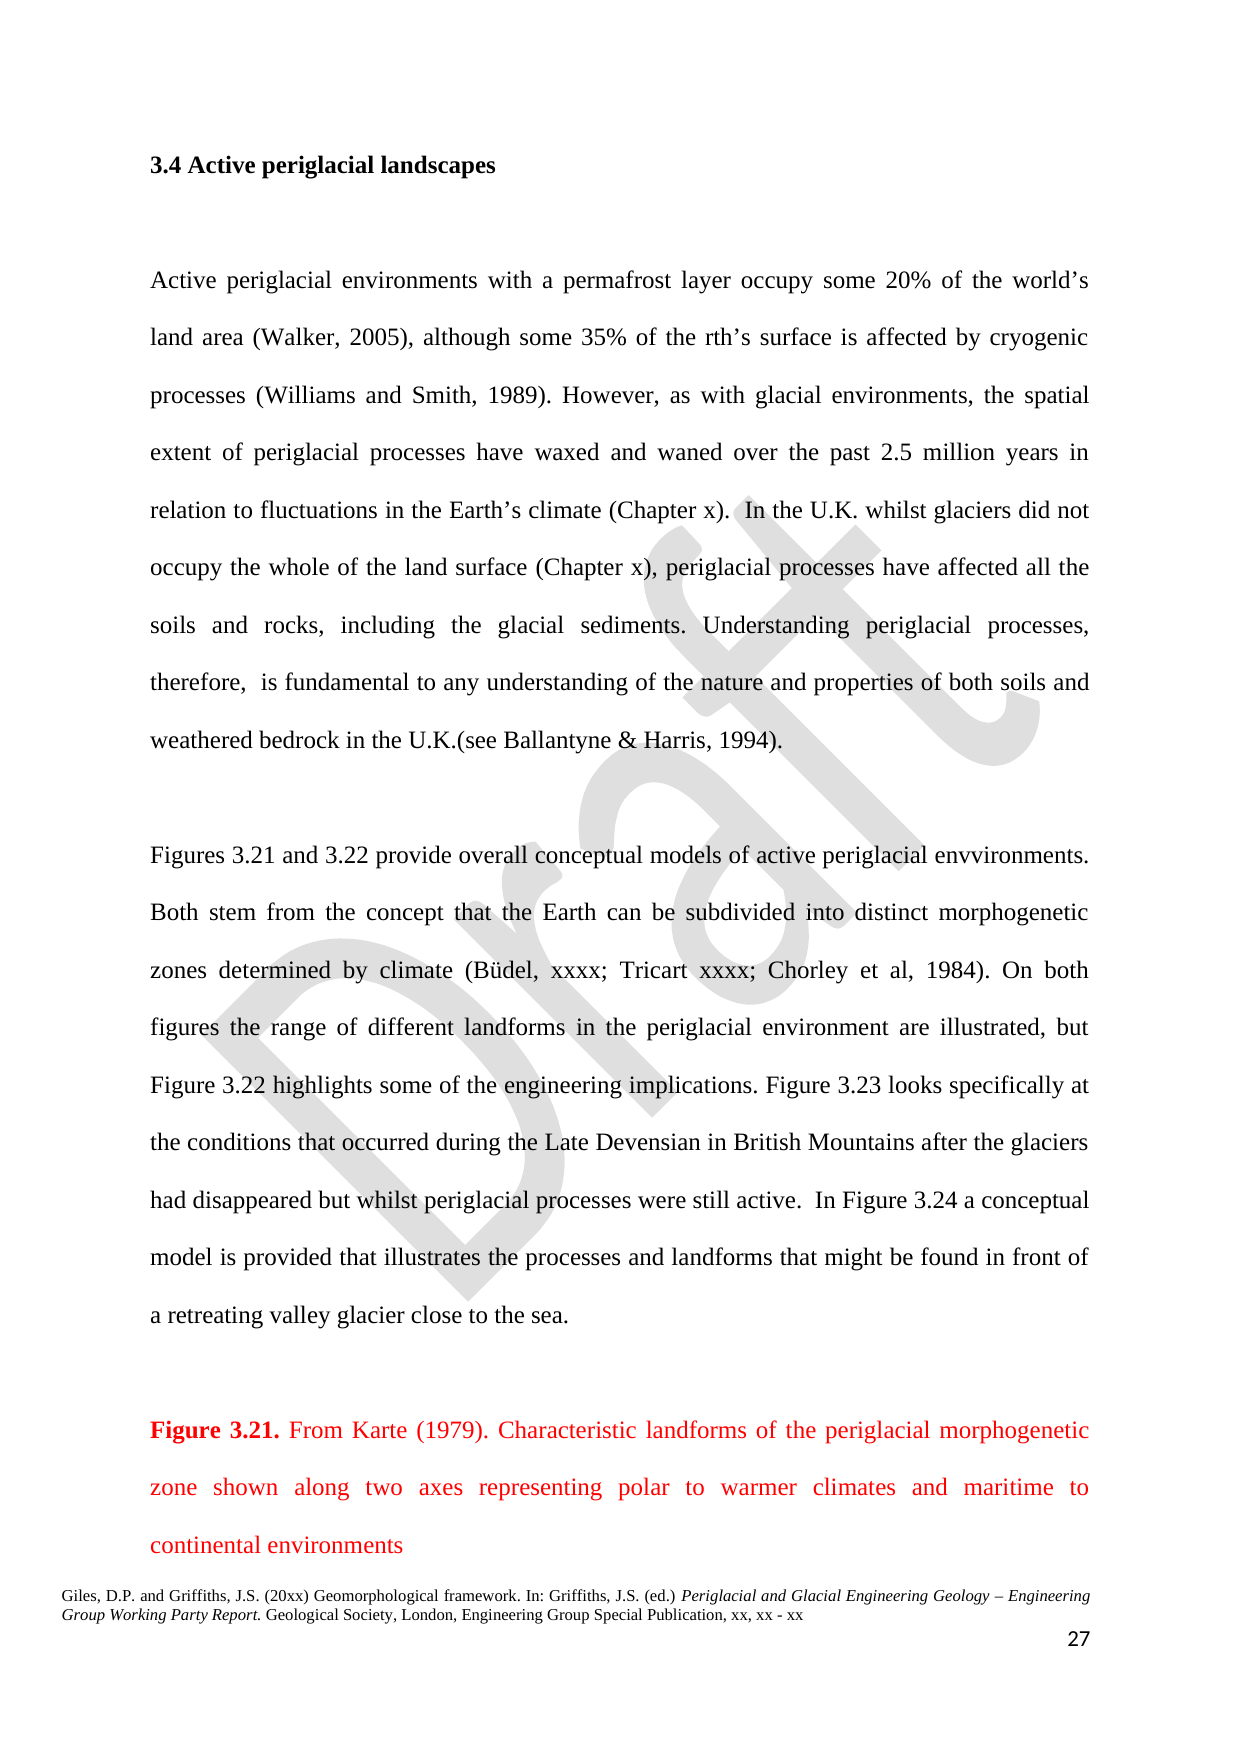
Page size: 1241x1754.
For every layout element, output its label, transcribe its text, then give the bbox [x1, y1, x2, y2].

text Figure 3.21. From Karte (1979). Characteristic landforms of the periglacial morphogenetic zone shown along two axes representing polar to warmer climates and maritime to continental environments [150, 1415, 1090, 1559]
text Figures 3.21 and 3.22 provide overall conceptual models of active periglacial envvironments. Both stem from the concept that the Earth can be subdivided into distinct morphogenetic zones determined by climate (Büdel, xxxx; Tricart xxxx; Chorley et al, 1984). On both figures the range of different landforms in the periglacial environment are illustrated, but Figure 3.22 highlights some of the engineering implications. Figure 3.23 looks specifically at the conditions that occurred during the Late Devensian in British Mountains after the glaciers had disappeared but whilst periglacial processes were still active. In Figure 3.24 a conceptual model is provided that illustrates the processes and landforms that might be found in front of a retreating valley glacier close to the sea. [150, 840, 1090, 1329]
text Active periglacial environments with a permafrost layer occupy some 20% of the world’s land area (Walker, 2005), although some 35% of the rth’s surface is affected by cryogenic processes (Williams and Smith, 1989). However, as with glacial environments, the spatial extent of periglacial processes have waxed and waned over the past 2.5 million years in relation to fluctuations in the Earth’s climate (Chapter x). In the U.K. whilst glaciers did not occupy the whole of the land surface (Chapter x), periglacial processes have affected all the soils and rocks, including the glacial sediments. Understanding periglacial processes, therefore, is fundamental to any understanding of the nature and properties of both soils and weathered bedrock in the U.K.(see Ballantyne & Harris, 1994). [150, 265, 1090, 754]
text 3.4 Active periglacial landscapes [150, 150, 1090, 179]
